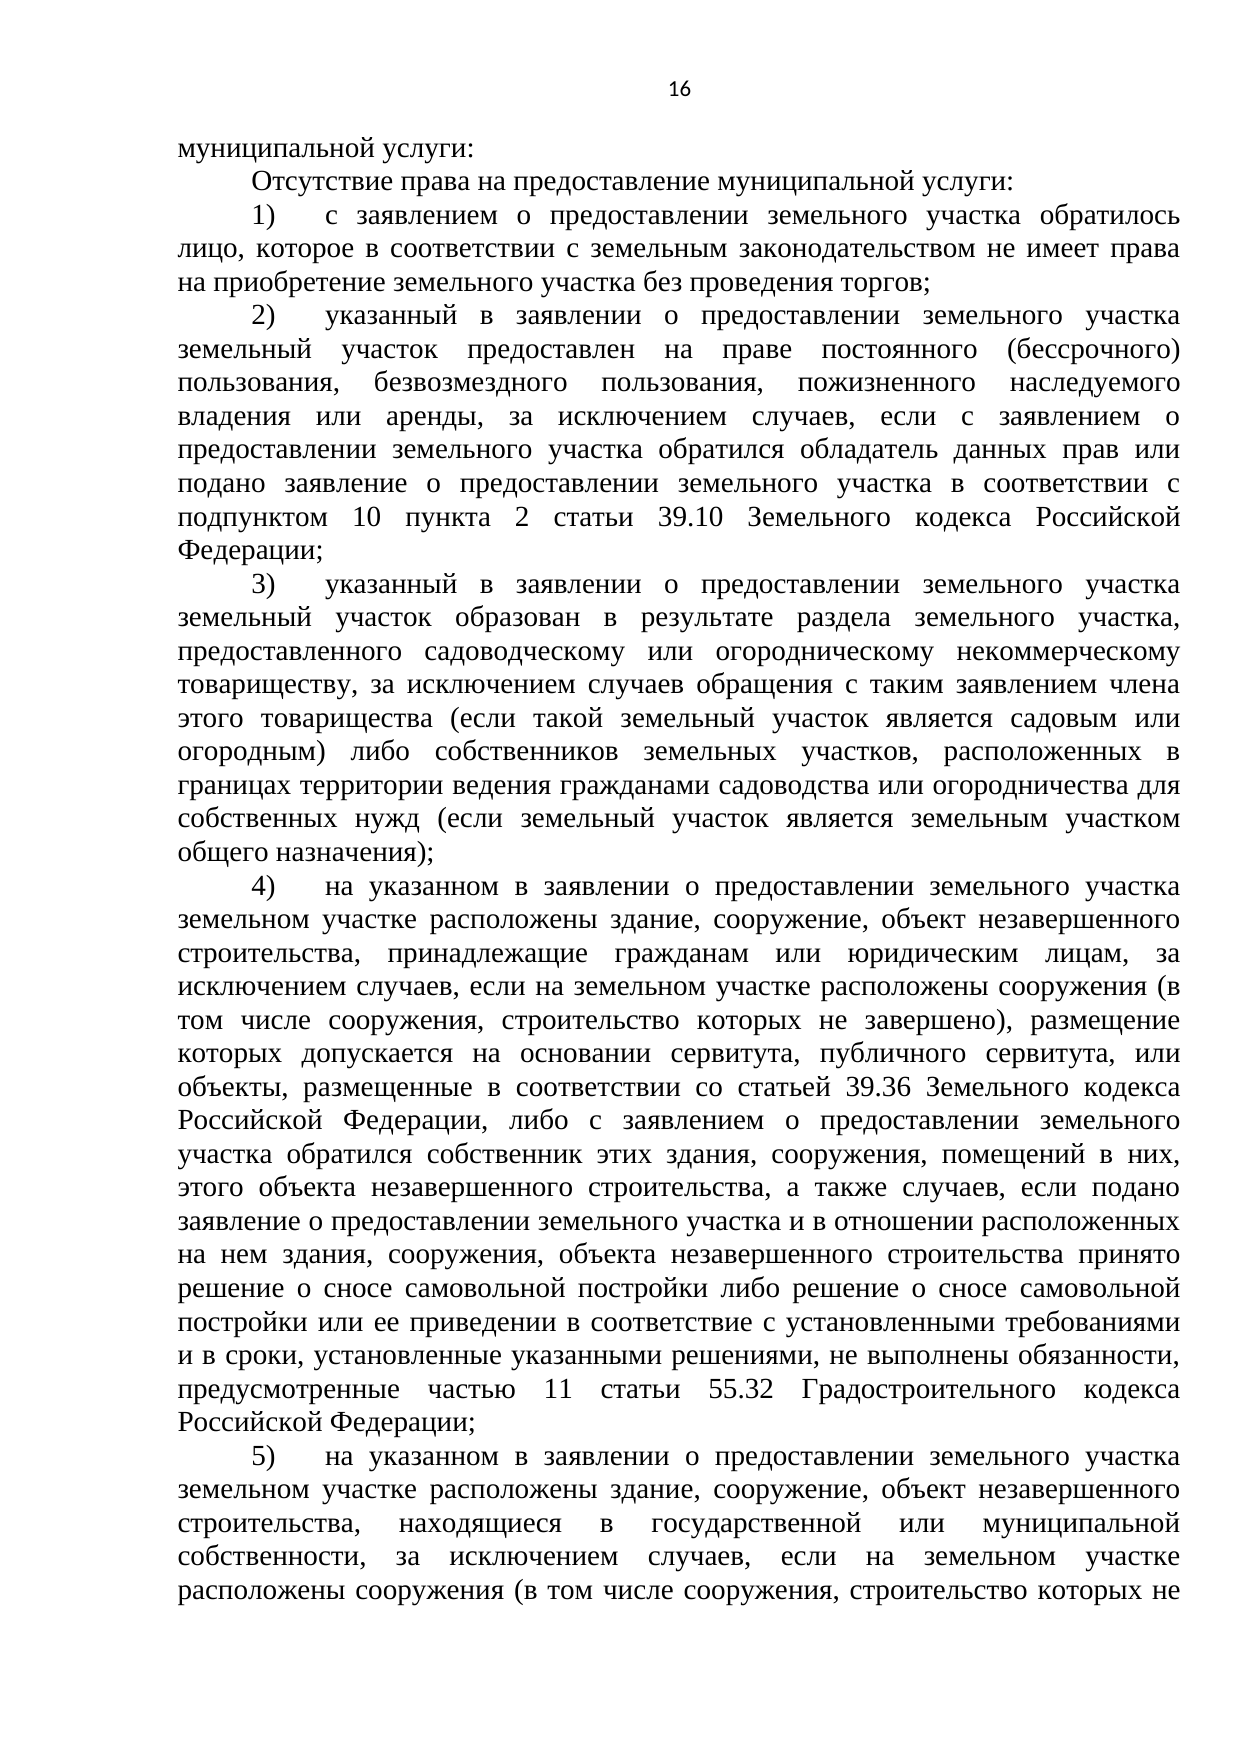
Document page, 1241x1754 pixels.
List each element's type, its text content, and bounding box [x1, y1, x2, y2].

list с заявлением о предоставлении земельного участка обратилось лицо, которое в соответствии с земельным законодательством не имеет права на приобретение земельного участка без проведения торгов; [177, 197, 1181, 297]
text Отсутствие права на предоставление муниципальной услуги: [177, 163, 1181, 197]
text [177, 130, 1181, 163]
list указанный в заявлении о предоставлении земельного участка земельный участок образован в результате раздела земельного участка, предоставленного садоводческому или огородническому некоммерческому товариществу, за исключением случаев обращения с таким заявлением члена этого товарищества (если такой земельный участок является садовым или огородным) либо собственников земельных участков, расположенных в границах территории ведения гражданами садоводства или огородничества для собственных нужд (если земельный участок является земельным участком общего назначения); [177, 566, 1181, 868]
list указанный в заявлении о предоставлении земельного участка земельный участок предоставлен на праве постоянного (бессрочного) пользования, безвозмездного пользования, пожизненного наследуемого владения или аренды, за исключением случаев, если с заявлением о предоставлении земельного участка обратился обладатель данных прав или подано заявление о предоставлении земельного участка в соответствии с подпунктом 10 пункта 2 статьи 39.10 Земельного кодекса Российской Федерации; [177, 297, 1181, 566]
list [177, 1438, 1181, 1606]
list на указанном в заявлении о предоставлении земельного участка земельном участке расположены здание, сооружение, объект незавершенного строительства, принадлежащие гражданам или юридическим лицам, за исключением случаев, если на земельном участке расположены сооружения (в том числе сооружения, строительство которых не завершено), размещение которых допускается на основании сервитута, публичного сервитута, или объекты, размещенные в соответствии со статьей 39.36 Земельного кодекса Российской Федерации, либо с заявлением о предоставлении земельного участка обратился собственник этих здания, сооружения, помещений в них, этого объекта незавершенного строительства, а также случаев, если подано заявление о предоставлении земельного участка и в отношении расположенных на нем здания, сооружения, объекта незавершенного строительства принято решение о сносе самовольной постройки либо решение о сносе самовольной постройки или ее приведении в соответствие с установленными требованиями и в сроки, установленные указанными решениями, не выполнены обязанности, предусмотренные частью 11 статьи 55.32 Градостроительного кодекса Российской Федерации; [177, 868, 1181, 1438]
